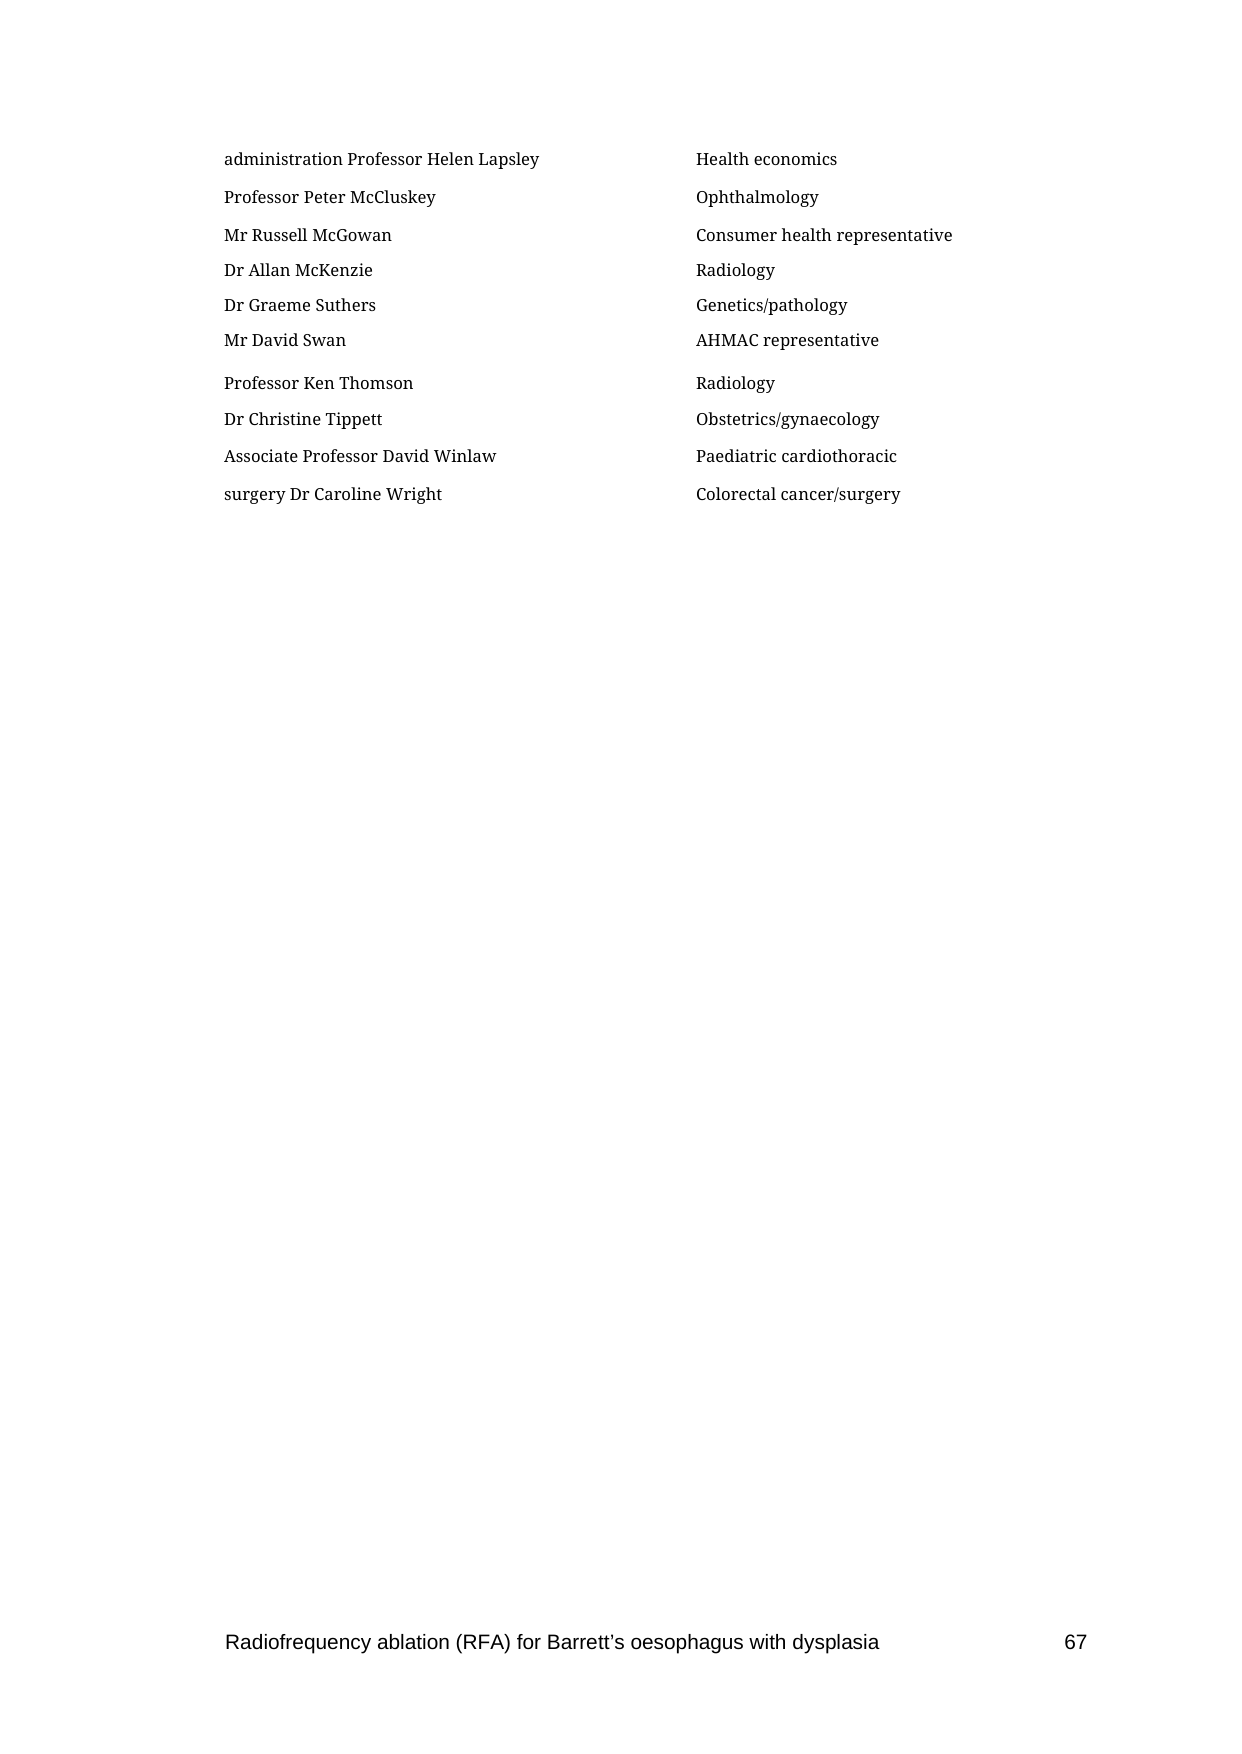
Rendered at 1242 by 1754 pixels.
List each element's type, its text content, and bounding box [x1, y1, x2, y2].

text Professor Ken Thomson Radiology [224, 372, 1108, 395]
text Mr Russell McGowan Consumer health representative [224, 223, 1108, 246]
text Dr Christine Tippett Obstetrics/gynaecology Associate Professor David Winlaw Paediatric cardiothoracic surgery Dr Caroline Wright Colorectal cancer/surgery [224, 407, 913, 505]
text Dr Graeme Suthers Genetics/pathology [224, 293, 1108, 316]
text Mr David Swan AHMAC representative [224, 329, 1108, 351]
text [224, 148, 844, 208]
text Dr Allan McKenzie Radiology [224, 258, 1108, 281]
